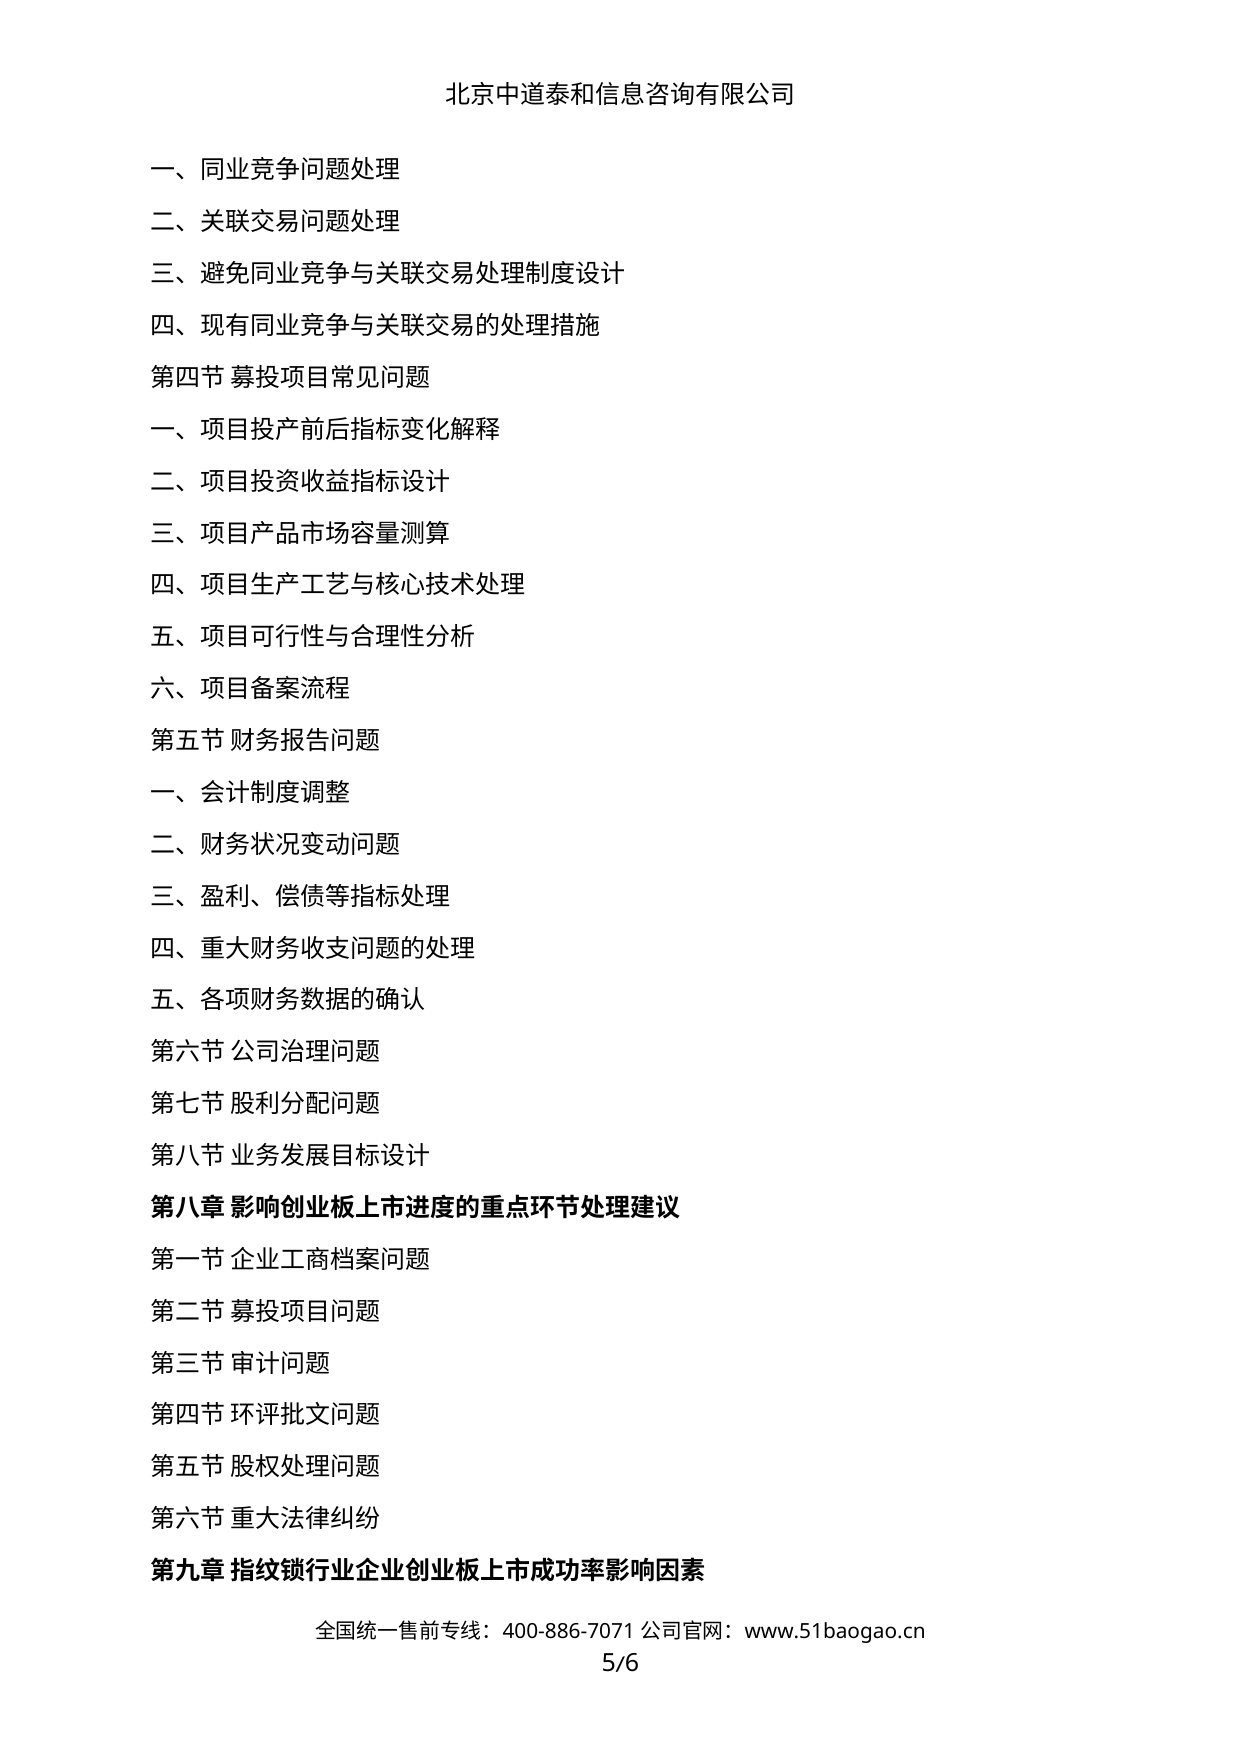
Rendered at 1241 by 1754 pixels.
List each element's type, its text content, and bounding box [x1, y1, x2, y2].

text 三、项目产品市场容量测算 [150, 513, 1090, 549]
text 三、盈利、偿债等指标处理 [150, 876, 1090, 912]
text 第四节 环评批文问题 [150, 1395, 1090, 1431]
text 一、同业竞争问题处理 [150, 150, 1090, 186]
text 五、项目可行性与合理性分析 [150, 617, 1090, 653]
text 三、避免同业竞争与关联交易处理制度设计 [150, 254, 1090, 290]
text 第二节 募投项目问题 [150, 1291, 1090, 1327]
text 第八章 影响创业板上市进度的重点环节处理建议 [150, 1187, 1090, 1224]
text 第五节 股权处理问题 [150, 1447, 1090, 1483]
text 二、关联交易问题处理 [150, 202, 1090, 238]
text 五、各项财务数据的确认 [150, 980, 1090, 1016]
text 第一节 企业工商档案问题 [150, 1239, 1090, 1276]
text 二、项目投资收益指标设计 [150, 461, 1090, 497]
text 一、会计制度调整 [150, 772, 1090, 809]
text 第五节 财务报告问题 [150, 721, 1090, 757]
text 第六节 重大法律纠纷 [150, 1499, 1090, 1535]
text 四、现有同业竞争与关联交易的处理措施 [150, 306, 1090, 342]
text 第八节 业务发展目标设计 [150, 1136, 1090, 1172]
text 第九章 指纹锁行业企业创业板上市成功率影响因素 [150, 1551, 1090, 1587]
text 第六节 公司治理问题 [150, 1032, 1090, 1068]
text 二、财务状况变动问题 [150, 824, 1090, 861]
text 第三节 审计问题 [150, 1343, 1090, 1379]
text 第七节 股利分配问题 [150, 1084, 1090, 1120]
text 六、项目备案流程 [150, 669, 1090, 705]
text 四、重大财务收支问题的处理 [150, 928, 1090, 964]
text 第四节 募投项目常见问题 [150, 357, 1090, 394]
text 四、项目生产工艺与核心技术处理 [150, 565, 1090, 601]
text 一、项目投产前后指标变化解释 [150, 409, 1090, 446]
